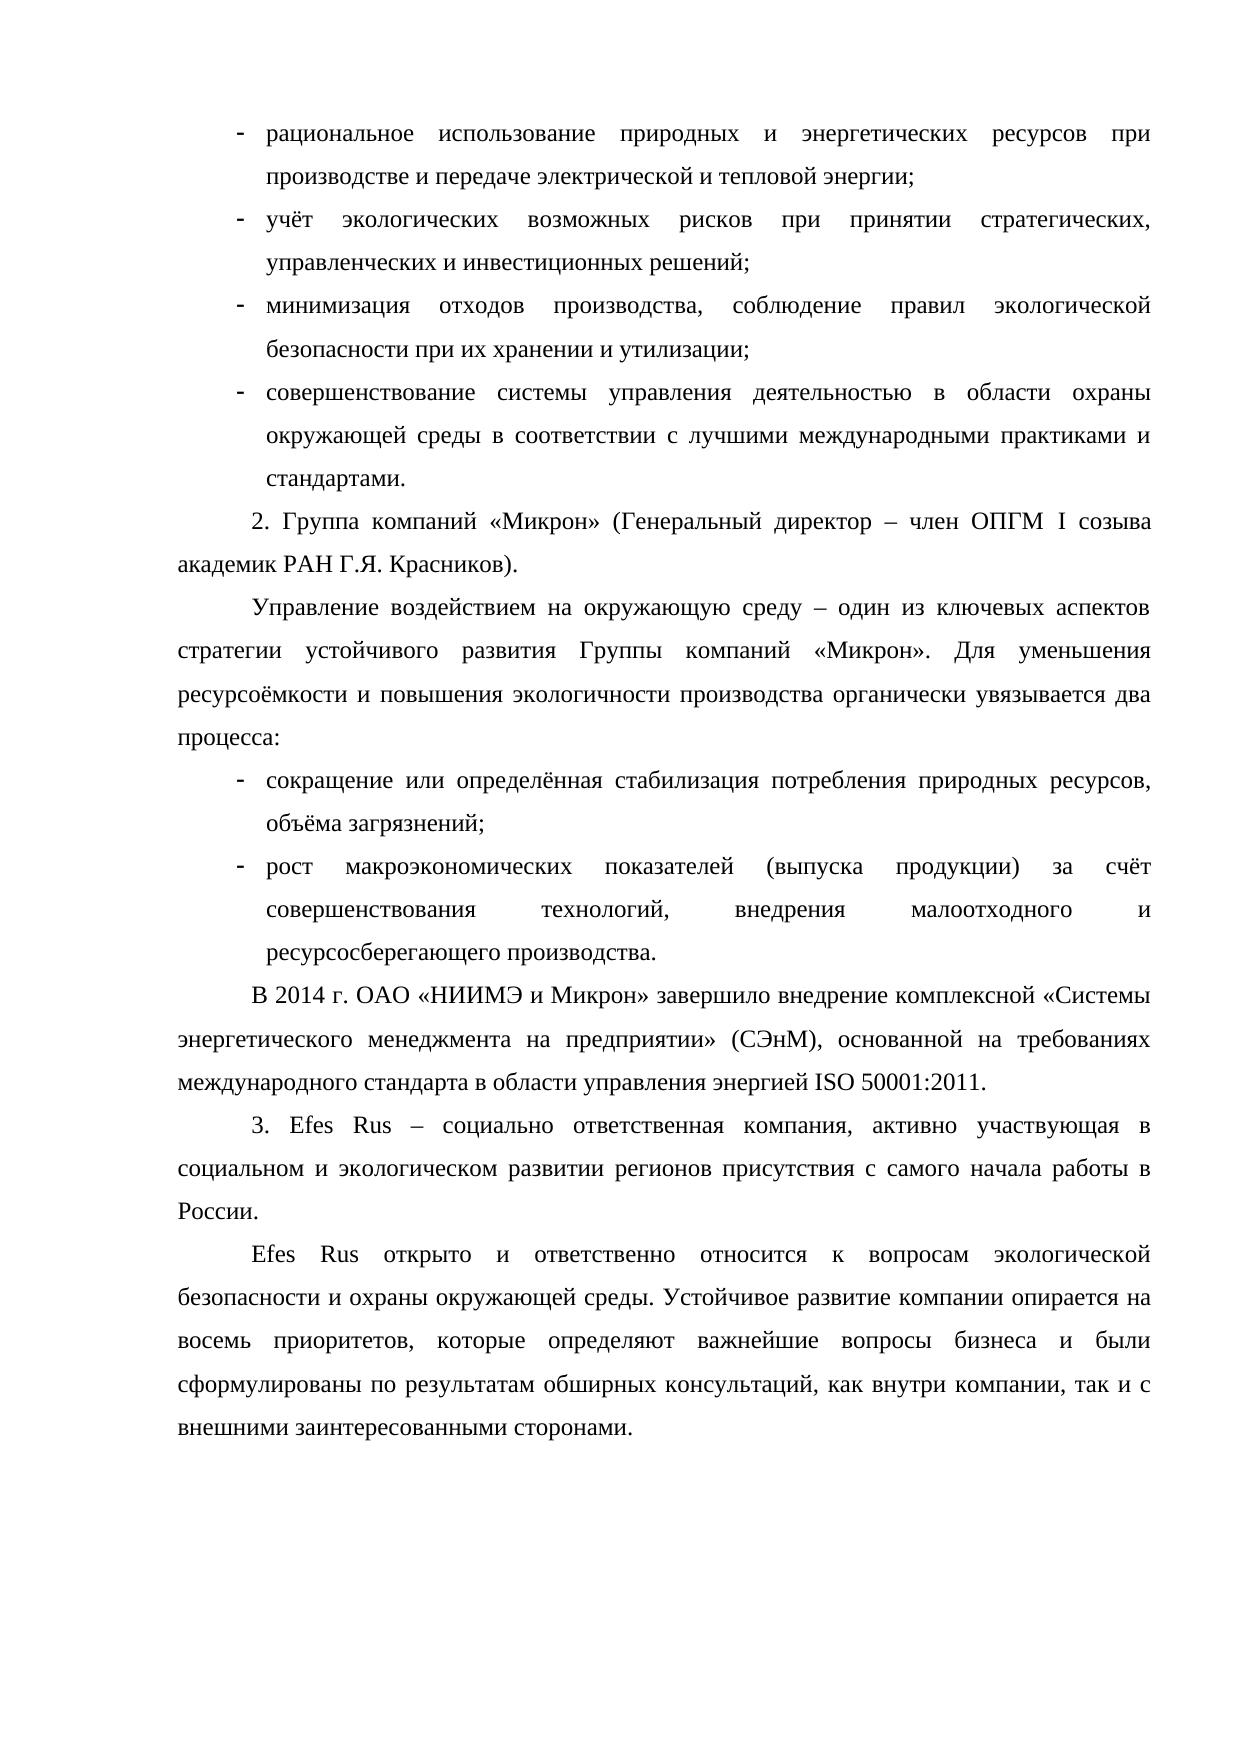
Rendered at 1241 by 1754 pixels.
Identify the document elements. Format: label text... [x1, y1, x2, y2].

list совершенствование системы управления деятельностью в области охраны окружающей среды в соответствии с лучшими международными практиками и стандартами. [236, 377, 1152, 492]
text Efes Rus открыто и ответственно относится к вопросам экологической безопасности и охраны окружающей среды. Устойчивое развитие компании опирается на восемь приоритетов, которые определяют важнейшие вопросы бизнеса и были сформулированы по результатам обширных консультаций, как внутри компании, так и с внешними заинтересованными сторонами. [177, 1239, 1152, 1441]
list сокращение или определённая стабилизация потребления природных ресурсов, объёма загрязнений; [236, 765, 1152, 837]
text В 2014 г. ОАО «НИИМЭ и Микрон» завершило внедрение комплексной «Системы энергетического менеджмента на предприятии» (СЭнМ), основанной на требованиях международного стандарта в области управления энергией ISO 50001:2011. [177, 981, 1152, 1096]
list учёт экологических возможных рисков при принятии стратегических, управленческих и инвестиционных решений; [236, 204, 1152, 276]
list рациональное использование природных и энергетических ресурсов при производстве и передаче электрической и тепловой энергии; [236, 118, 1152, 190]
text 3. Efes Rus – социально ответственная компания, активно участвующая в социальном и экологическом развитии регионов присутствия с самого начала работы в России. [177, 1110, 1152, 1225]
list рост макроэкономических показателей (выпуска продукции) за счёт совершенствования технологий, внедрения малоотходного и ресурсосберегающего производства. [236, 851, 1152, 966]
list минимизация отходов производства, соблюдение правил экологической безопасности при их хранении и утилизации; [236, 291, 1152, 362]
text Управление воздействием на окружающую среду – один из ключевых аспектов стратегии устойчивого развития Группы компаний «Микрон». Для уменьшения ресурсоёмкости и повышения экологичности производства органически увязывается два процесса: [177, 592, 1152, 751]
text 2. Группа компаний «Микрон» (Генеральный директор – член ОПГМ I созыва академик РАН Г.Я. Красников). [177, 506, 1152, 578]
